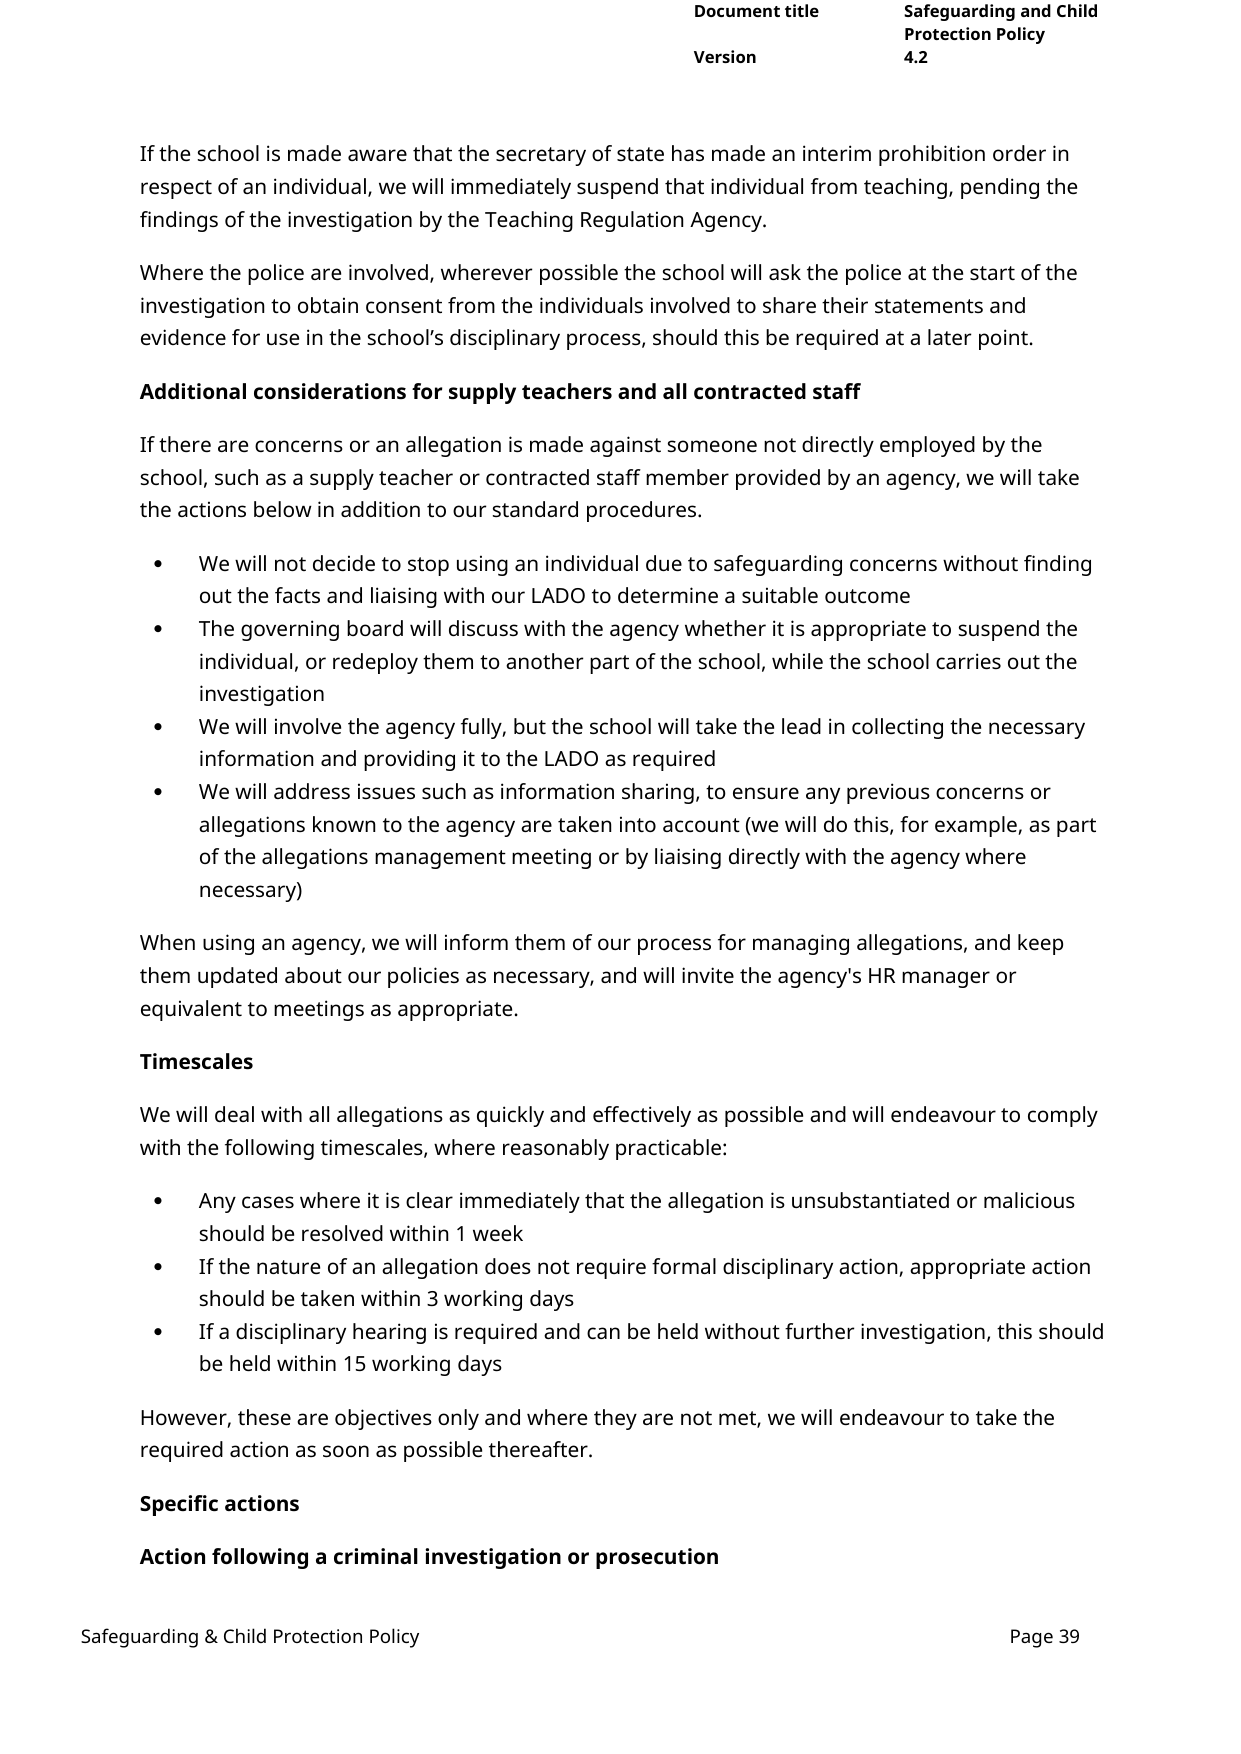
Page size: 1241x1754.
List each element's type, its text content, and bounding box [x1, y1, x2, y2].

text Action following a criminal investigation or prosecution [139, 1542, 1109, 1571]
text However, these are objectives only and where they are not met, we will endeavour to take the required action as soon as possible thereafter. [139, 1403, 1109, 1464]
list We will address issues such as information sharing, to ensure any previous concerns or allegations known to the agency are taken into account (we will do this, for example, as part of the allegations management meeting or by liaising directly with the agency where necessary) [154, 777, 1109, 903]
list We will not decide to stop using an individual due to safeguarding concerns without finding out the facts and liaising with our LADO to determine a suitable outcome [154, 549, 1109, 610]
list If a disciplinary hearing is required and can be held without further investigation, this should be held within 15 working days [154, 1317, 1109, 1378]
text We will deal with all allegations as quickly and effectively as possible and will endeavour to comply with the following timescales, where reasonably practicable: [139, 1101, 1109, 1162]
text When using an agency, we will inform them of our process for managing allegations, and keep them updated about our policies as necessary, and will invite the agency's HR manager or equivalent to meetings as appropriate. [139, 928, 1109, 1022]
text Where the police are involved, wherever possible the school will ask the police at the start of the investigation to obtain consent from the individuals involved to share their statements and evidence for use in the school’s disciplinary process, should this be required at a later point. [139, 258, 1109, 352]
list The governing board will discuss with the agency whether it is appropriate to suspend the individual, or redeploy them to another part of the school, while the school carries out the investigation [154, 614, 1109, 708]
text Additional considerations for supply teachers and all contracted staff [139, 377, 1109, 405]
list If the nature of an allegation does not require formal disciplinary action, appropriate action should be taken within 3 working days [154, 1252, 1109, 1313]
text If the school is made aware that the secretary of state has made an interim prohibition order in respect of an individual, we will immediately suspend that individual from teaching, pending the findings of the investigation by the Teaching Regulation Agency. [139, 139, 1109, 233]
text If there are concerns or an allegation is made against someone not directly employed by the school, such as a supply teacher or contracted staff member provided by an agency, we will take the actions below in addition to our standard procedures. [139, 430, 1109, 524]
text Timescales [139, 1047, 1109, 1076]
list We will involve the agency fully, but the school will take the lead in collecting the necessary information and providing it to the LADO as required [154, 712, 1109, 773]
text Specific actions [139, 1489, 1109, 1517]
list Any cases where it is clear immediately that the allegation is unsubstantiated or malicious should be resolved within 1 week [154, 1187, 1109, 1248]
